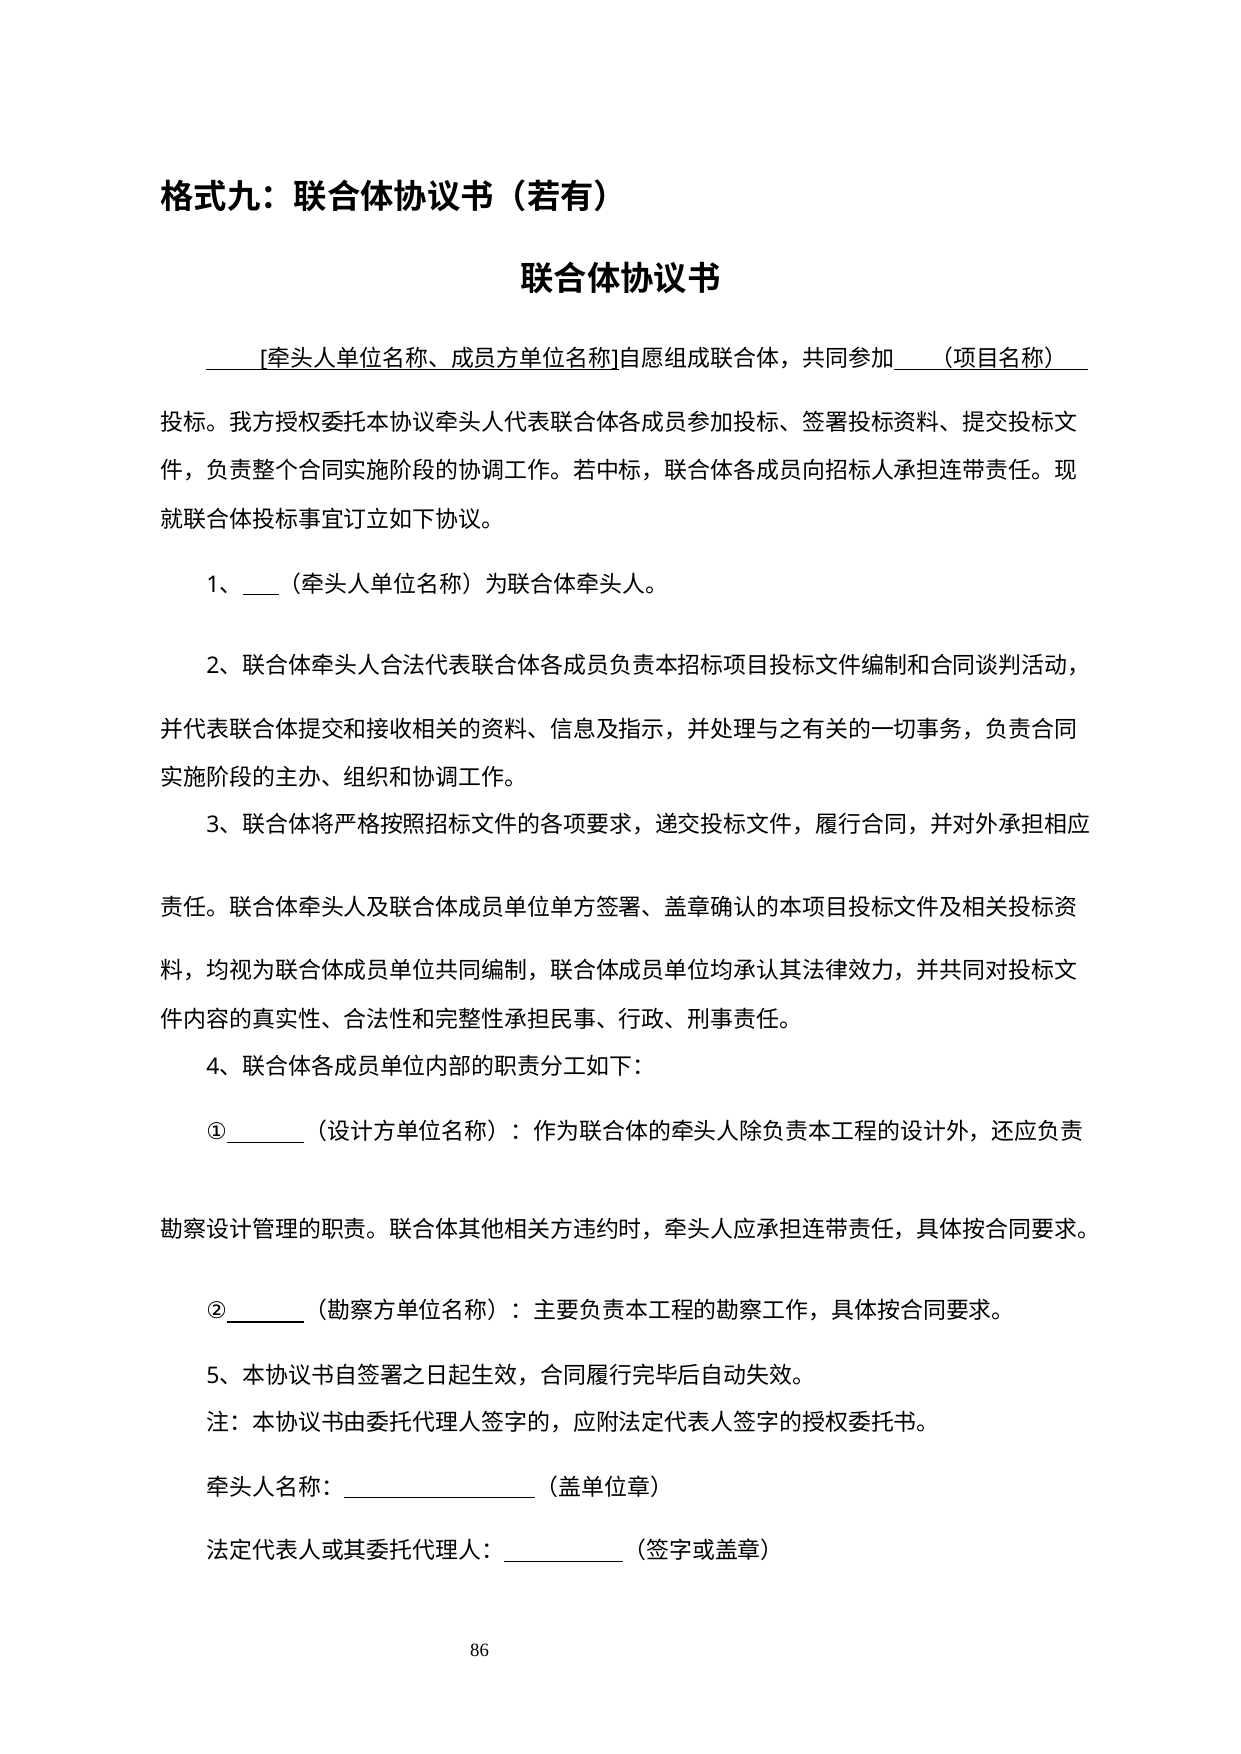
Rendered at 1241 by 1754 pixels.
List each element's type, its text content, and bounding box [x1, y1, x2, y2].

text 4、联合体各成员单位内部的职责分工如下： [160, 1049, 1090, 1082]
text 2、联合体牵头人合法代表联合体各成员负责本招标项目投标文件编制和合同谈判活动，并代表联合体提交和接收相关的资料、信息及指示，并处理与之有关的一切事务，负责合同实施阶段的主办、组织和协调工作。 [160, 631, 1090, 794]
text 5、本协议书自签署之日起生效，合同履行完毕后自动失效。 [160, 1358, 1090, 1391]
text 牵头人名称： （盖单位章） [160, 1453, 1090, 1518]
text 1、 （牵头人单位名称）为联合体牵头人。 [160, 550, 1090, 615]
subtitle 格式九：联合体协议书（若有） [160, 162, 1090, 227]
text ① （设计方单位名称）：作为联合体的牵头人除负责本工程的设计外，还应负责勘察设计管理的职责。联合体其他相关方违约时，牵头人应承担连带责任，具体按合同要求。 [160, 1097, 1090, 1260]
text ② （勘察方单位名称）：主要负责本工程的勘察工作，具体按合同要求。 [160, 1276, 1090, 1341]
text 注：本协议书由委托代理人签字的，应附法定代表人签字的授权委托书。 [160, 1406, 1090, 1439]
text [牵头人单位名称、成员方单位名称]自愿组成联合体，共同参加 （项目名称） 投标。我方授权委托本协议牵头人代表联合体各成员参加投标、签署投标资料、提交投标文件，负责整个合同实施阶段的协调工作。若中标，联合体各成员向招标人承担连带责任。现就联合体投标事宜订立如下协议。 [160, 324, 1090, 536]
text 3、联合体将严格按照招标文件的各项要求，递交投标文件，履行合同，并对外承担相应责任。联合体牵头人及联合体成员单位单方签署、盖章确认的本项目投标文件及相关投标资料，均视为联合体成员单位共同编制，联合体成员单位均承认其法律效力，并共同对投标文件内容的真实性、合法性和完整性承担民事、行政、刑事责任。 [160, 808, 1090, 1035]
text 法定代表人或其委托代理人： （签字或盖章） [160, 1534, 1090, 1567]
text 联合体协议书 [150, 243, 1090, 308]
